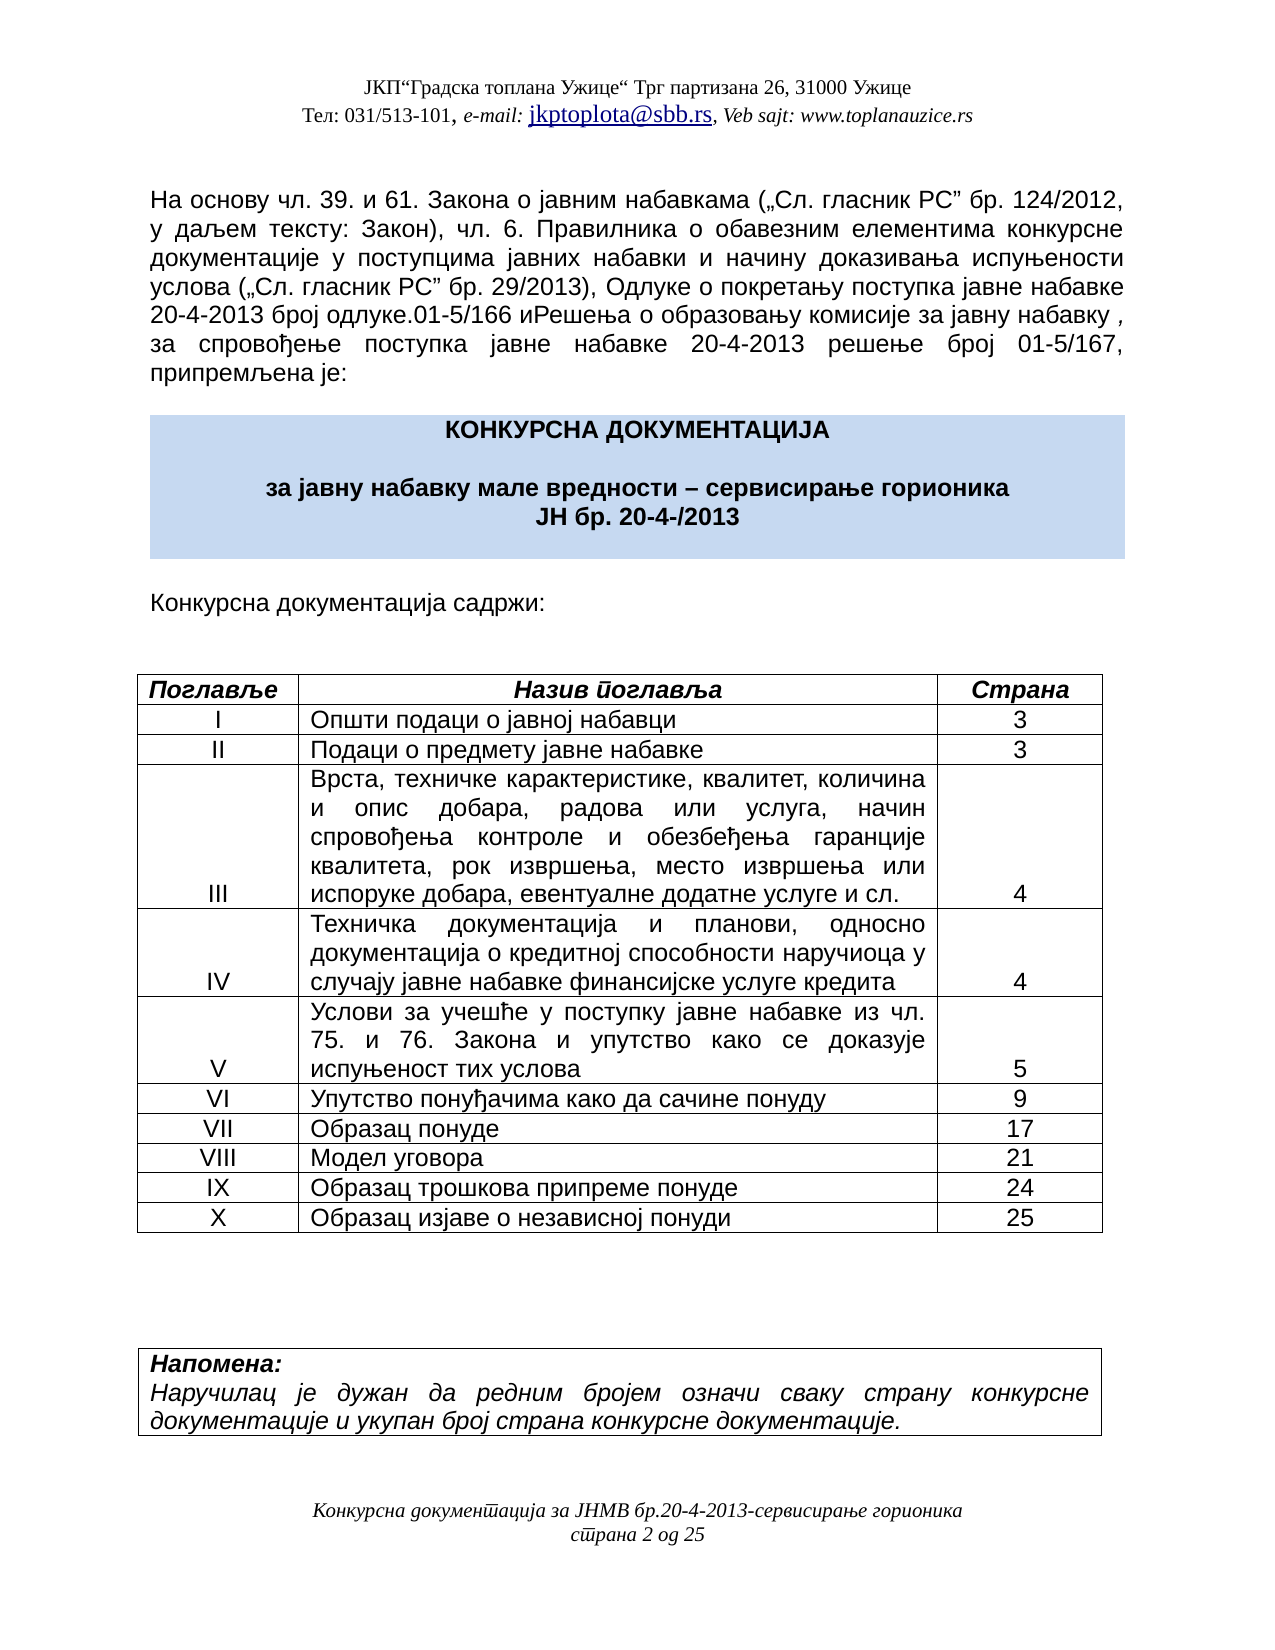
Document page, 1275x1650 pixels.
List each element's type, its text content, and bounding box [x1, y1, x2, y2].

table_cell Техничка документација и планови, односно документација о кредитној способности наручиоца у случају јавне набавке финансијске услуге кредита [299, 909, 937, 996]
text Конкурсна документација садржи: [150, 588, 1125, 617]
table_cell 17 [938, 1114, 1102, 1142]
table_cell 9 [938, 1084, 1102, 1113]
table_cell Упутство понуђачима како да сачине понуду [299, 1084, 937, 1113]
text за јавну набавку мале вредности – сервисирање горионика [150, 473, 1125, 502]
table_header Страна [938, 675, 1102, 704]
table_cell IV [138, 909, 298, 996]
table_cell III [138, 765, 298, 908]
table_cell VI [138, 1084, 298, 1113]
table_cell 4 [938, 765, 1102, 908]
table_cell V [138, 997, 298, 1083]
table_cell 21 [938, 1144, 1102, 1172]
table_header Поглавље [138, 675, 298, 704]
table_cell VII [138, 1114, 298, 1142]
table_cell Образац трошкова припреме понуде [299, 1173, 937, 1202]
table_cell 3 [938, 705, 1102, 734]
table_cell 24 [938, 1173, 1102, 1202]
table_cell Општи подаци о јавној набавци [299, 705, 937, 734]
text На основу чл. 39. и 61. Закона о јавним набавкама („Сл. гласник РС” бр. 124/2012, у даљем тексту: Закон), чл. 6. Правилника о обавезним елементима конкурсне документације у поступцима јавних набавки и начину доказивања испуњености услова („Сл. гласник РС” бр. 29/2013), Одлуке о покретању поступка јавне набавке 20-4-2013 број одлуке.01-5/166 иРешења о образовању комисије за јавну набавку , за спровођење поступка јавне набавке 20-4-2013 решење број 01-5/167, припремљена је: [150, 185, 1125, 387]
table_header Напомена: Наручилац је дужан да редним бројем означи сваку страну конкурсне документације и укупан број страна конкурсне документације. [139, 1349, 1101, 1435]
table_cell 4 [938, 909, 1102, 996]
text ЈН бр. 20-4-/2013 [150, 502, 1125, 530]
table_cell II [138, 735, 298, 763]
table_header Назив поглавља [299, 675, 937, 704]
table_cell Услови за учешће у поступку јавне набавке из чл. 75. и 76. Закона и упутство како се доказује испуњеност тих услова [299, 997, 937, 1083]
table_cell 5 [938, 997, 1102, 1083]
table_cell I [138, 705, 298, 734]
table_cell Образац изјаве о независној понуди [299, 1203, 937, 1232]
table_cell Подаци о предмету јавне набавке [299, 735, 937, 763]
table_cell Врста, техничке карактеристике, квалитет, количина и опис добара, радова или услуга, начин спровођења контроле и обезбеђења гаранције квалитета, рок извршења, место извршења или испоруке добара, евентуалне додатне услуге и сл. [299, 765, 937, 908]
table_cell Образац понуде [299, 1114, 937, 1142]
table_cell 3 [938, 735, 1102, 763]
table_cell X [138, 1203, 298, 1232]
table_cell 25 [938, 1203, 1102, 1232]
table_cell VIII [138, 1144, 298, 1172]
table_cell IX [138, 1173, 298, 1202]
table_cell Модел уговора [299, 1144, 937, 1172]
text КОНКУРСНА ДОКУМЕНТАЦИЈА [150, 415, 1125, 444]
